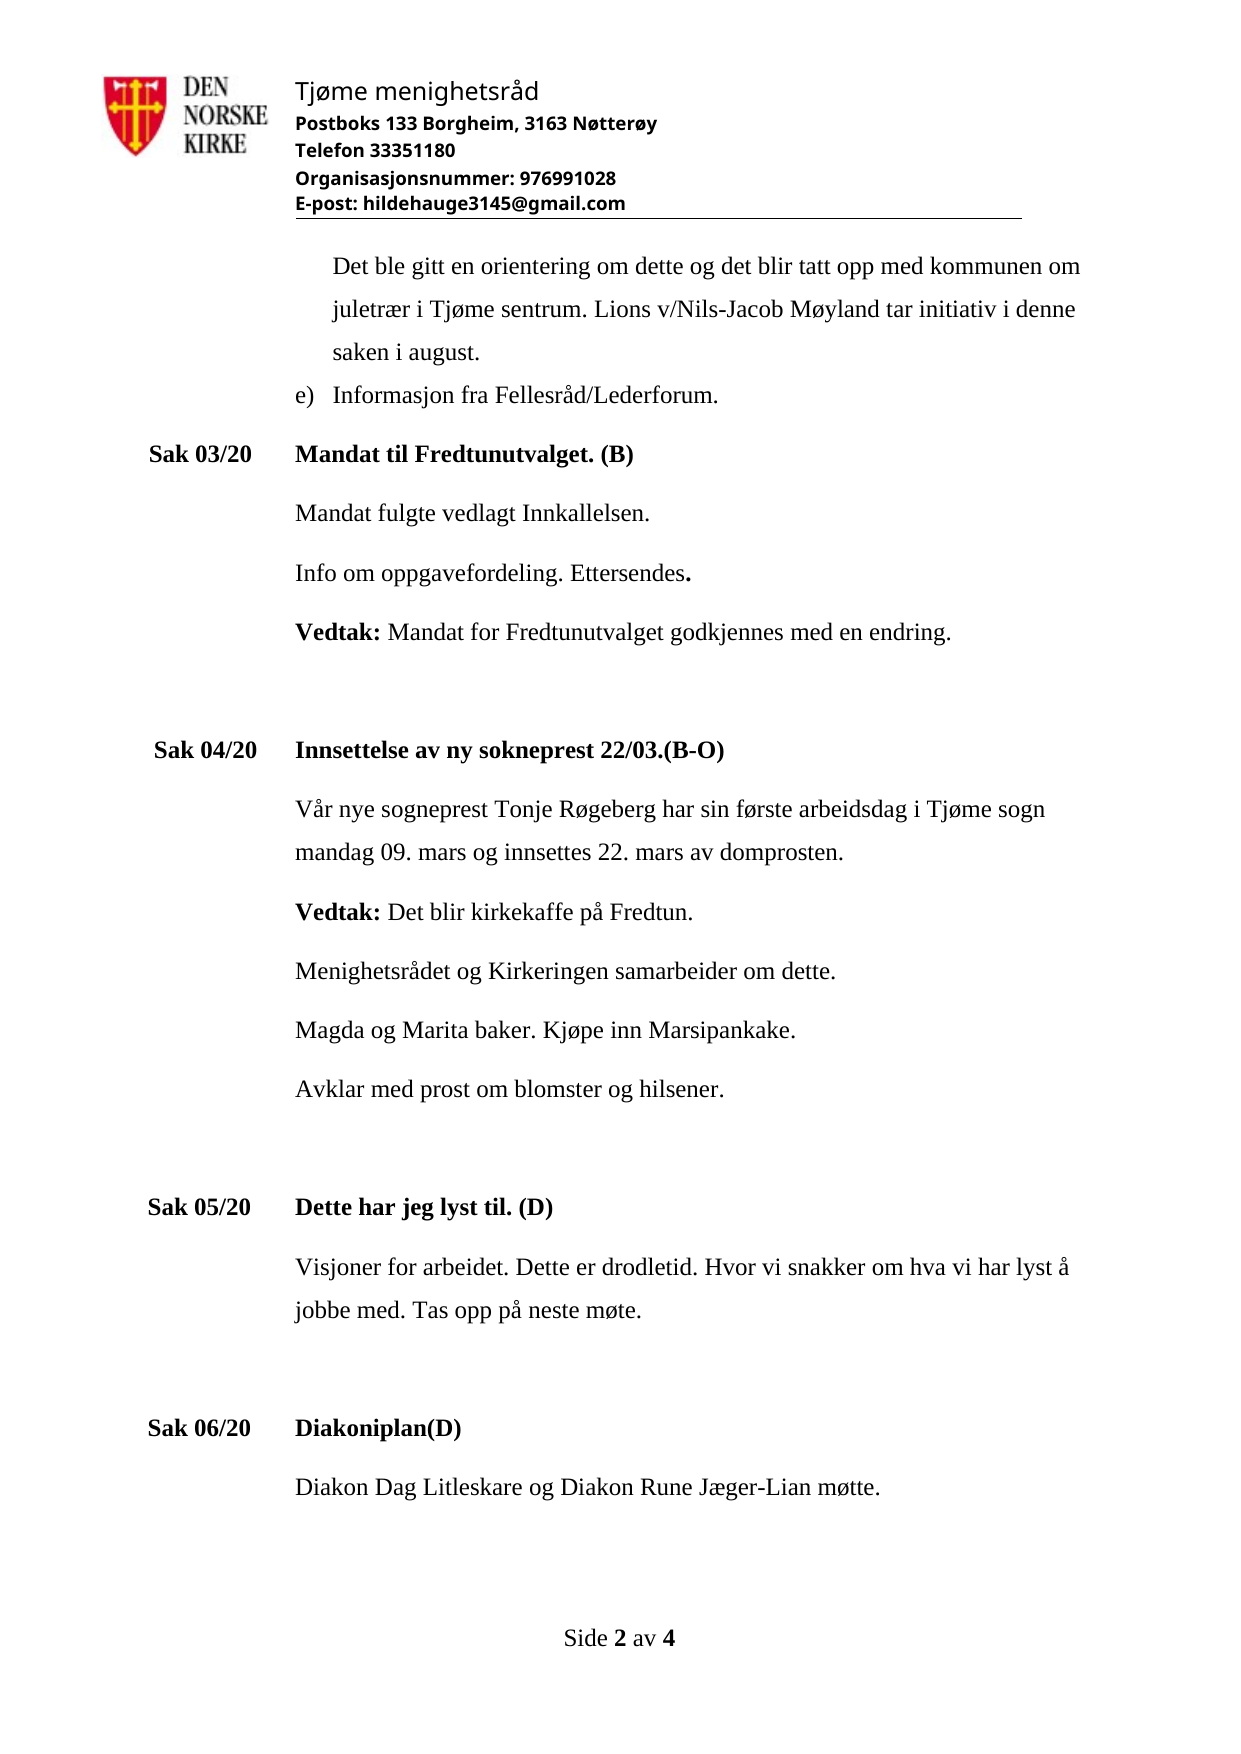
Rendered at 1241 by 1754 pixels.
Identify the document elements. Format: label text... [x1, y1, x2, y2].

text Mandat fulgte vedlagt Innkallelsen. [147, 498, 1091, 527]
text Vedtak: Mandat for Fredtunutvalget godkjennes med en endring. [222, 617, 1091, 646]
list Det ble gitt en orientering om dette og det blir tatt opp med kommunen om juletrær i Tjøme sentrum. Lions v/Nils-Jacob Møyland tar initiativ i denne saken i august. [332, 251, 1091, 366]
text Diakon Dag Litleskare og Diakon Rune Jæger-Lian møtte. [222, 1472, 1091, 1501]
text Sak 05/20 Dette har jeg lyst til. (D) [147, 1192, 1091, 1221]
text Vår nye sogneprest Tonje Røgeberg har sin første arbeidsdag i Tjøme sogn mandag 09. mars og innsettes 22. mars av domprosten. [295, 794, 1091, 866]
text Avklar med prost om blomster og hilsener. [147, 1074, 1091, 1103]
list Informasjon fra Fellesråd/Lederforum. [295, 380, 1091, 409]
text Vedtak: Det blir kirkekaffe på Fredtun. [147, 897, 1091, 925]
text Sak 06/20 Diakoniplan(D) [147, 1413, 1091, 1442]
text Info om oppgavefordeling. Ettersendes. [222, 558, 1091, 586]
text Sak 03/20 Mandat til Fredtunutvalget. (B) [148, 439, 1091, 468]
text Menighetsrådet og Kirkeringen samarbeider om dette. [147, 956, 1091, 984]
picture [101, 74, 270, 158]
text Magda og Marita baker. Kjøpe inn Marsipankake. [147, 1015, 1091, 1044]
text Visjoner for arbeidet. Dette er drodletid. Hvor vi snakker om hva vi har lyst å jobbe med. Tas opp på neste møte. [295, 1252, 1091, 1323]
text Sak 04/20 Innsettelse av ny sokneprest 22/03.(B-O) [147, 735, 1091, 764]
